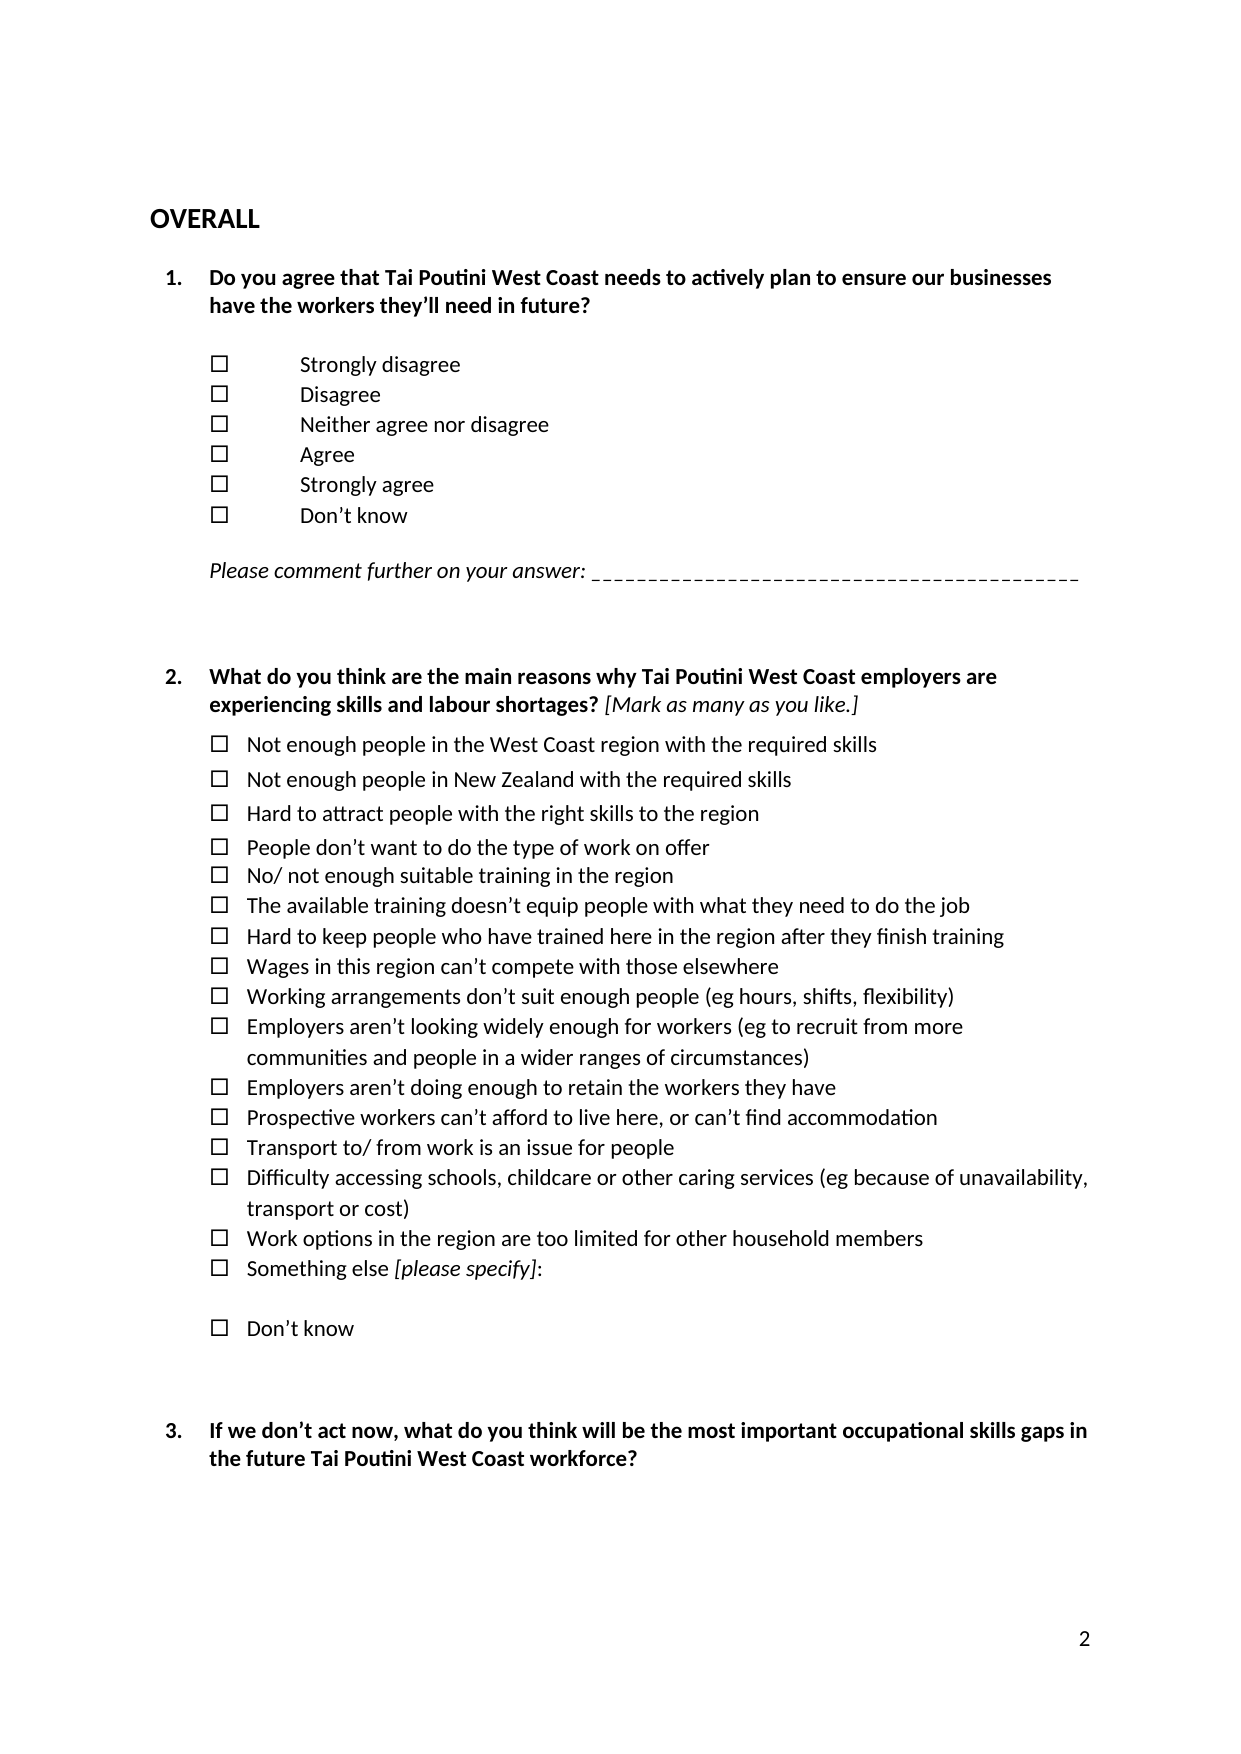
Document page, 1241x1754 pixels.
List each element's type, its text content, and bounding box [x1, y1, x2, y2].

list Wages in this region can’t compete with those elsewhere [209, 952, 1090, 980]
list Disagree [209, 380, 1090, 408]
list Don’t know [209, 1314, 1090, 1342]
list Neither agree nor disagree [209, 410, 1090, 438]
list No/ not enough suitable training in the region [209, 861, 1090, 889]
list Don’t know [209, 501, 1090, 529]
list Strongly disagree [209, 350, 1090, 378]
list What do you think are the main reasons why Tai Poutini West Coast employers are experiencing skills and labour shortages? [Mark as many as you like.] [165, 662, 1090, 718]
list Transport to/ from work is an issue for people [209, 1133, 1090, 1161]
list Employers aren’t doing enough to retain the workers they have [209, 1073, 1090, 1101]
list The available training doesn’t equip people with what they need to do the job [209, 892, 1090, 919]
list Not enough people in the West Coast region with the required skills [209, 731, 1090, 758]
list Agree [209, 440, 1090, 468]
list Hard to keep people who have trained here in the region after they finish training [209, 922, 1090, 950]
list Not enough people in New Zealand with the required skills [209, 765, 1090, 793]
list Employers aren’t looking widely enough for workers (eg to recruit from more communities and people in a wider ranges of circumstances) [209, 1012, 1090, 1071]
text Please comment further on your answer: ___________________________________________ [209, 556, 1090, 584]
list Prospective workers can’t afford to live here, or can’t find accommodation [209, 1103, 1090, 1131]
list If we don’t act now, what do you think will be the most important occupational skills gaps in the future Tai Poutini West Coast workforce? [165, 1417, 1090, 1473]
list Work options in the region are too limited for other household members [209, 1224, 1090, 1252]
list Strongly agree [209, 471, 1090, 498]
list Hard to attract people with the right skills to the region [209, 799, 1090, 827]
list Difficulty accessing schools, childcare or other caring services (eg because of unavailability, transport or cost) [209, 1163, 1090, 1222]
text OVERALL [150, 200, 1090, 236]
list Working arrangements don’t suit enough people (eg hours, shifts, flexibility) [209, 982, 1090, 1010]
list Do you agree that Tai Poutini West Coast needs to actively plan to ensure our businesses have the workers they’ll need in future? [165, 263, 1090, 319]
list People don’t want to do the type of work on offer [209, 833, 1090, 861]
list Something else [please specify]: [209, 1254, 1090, 1312]
